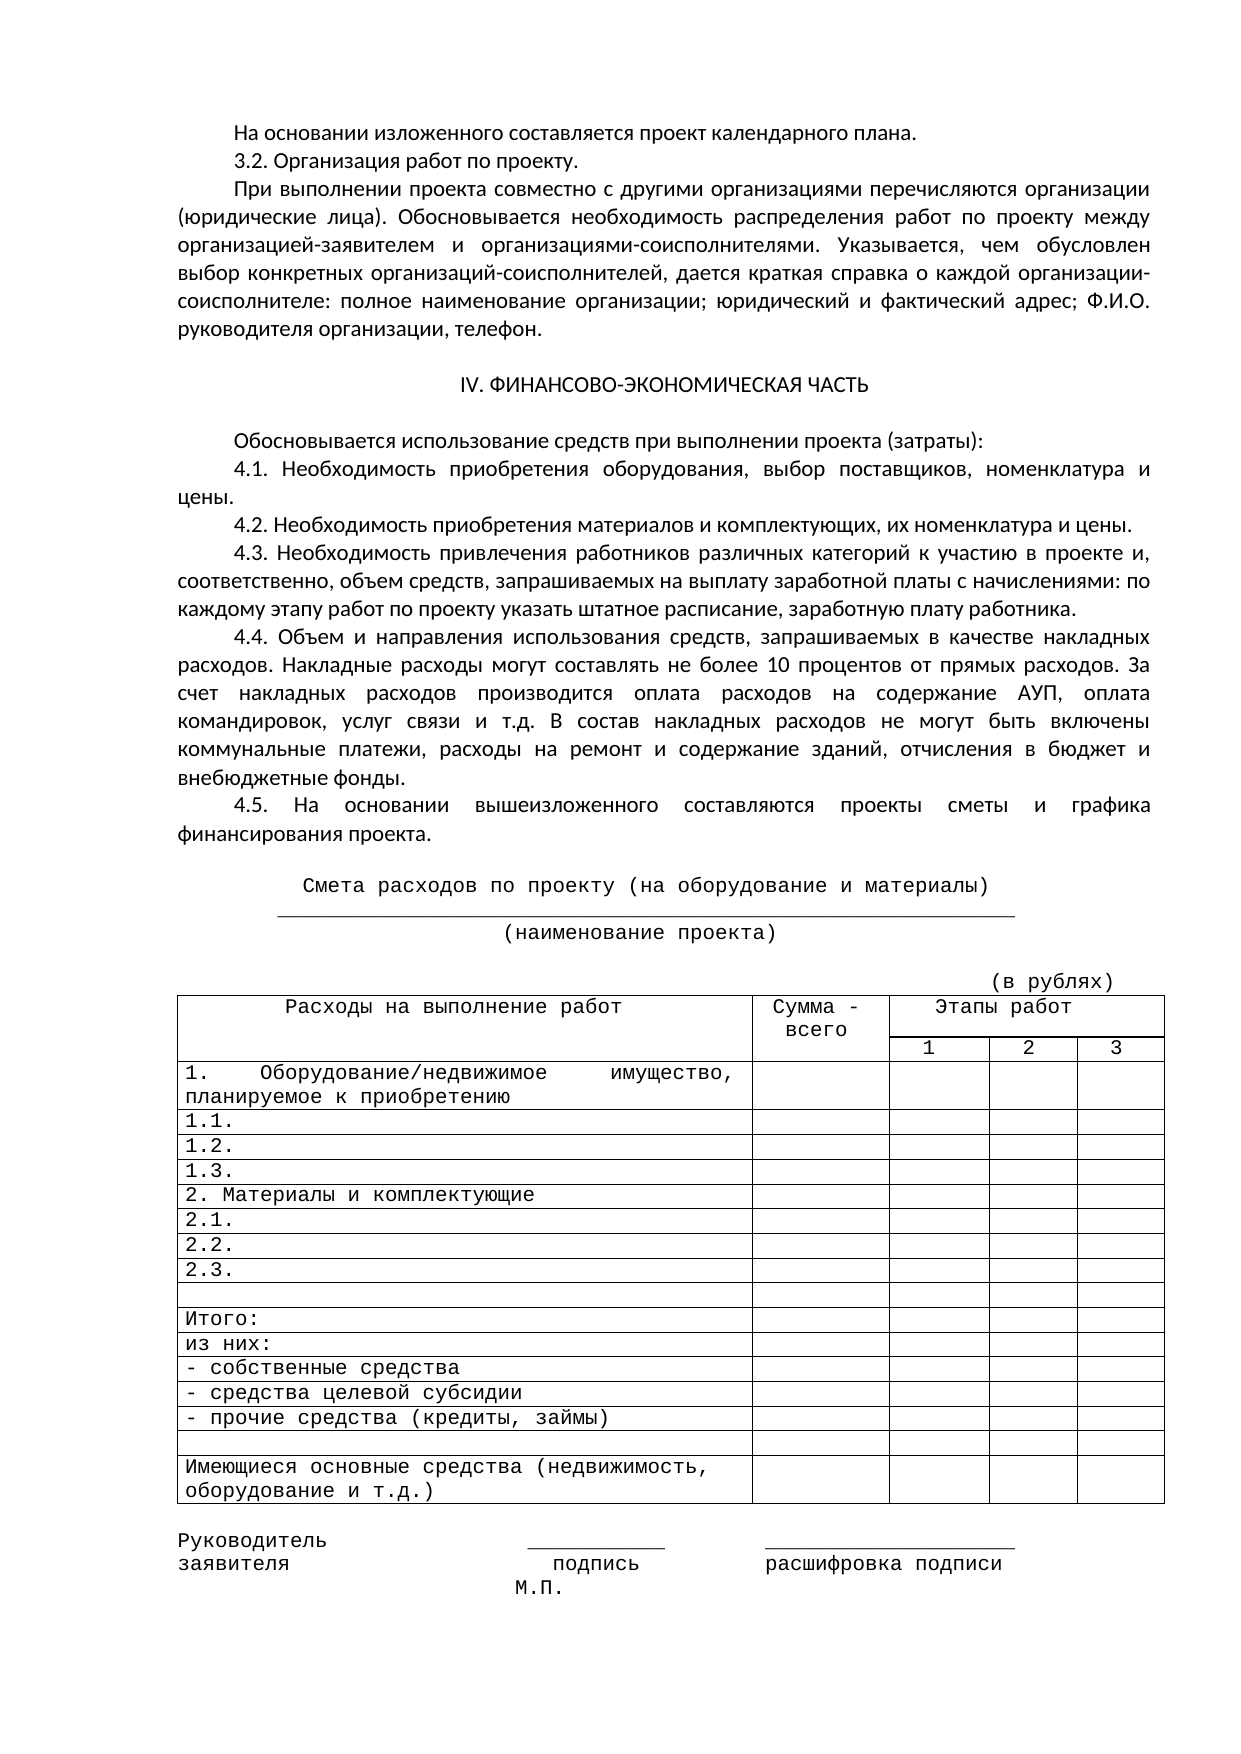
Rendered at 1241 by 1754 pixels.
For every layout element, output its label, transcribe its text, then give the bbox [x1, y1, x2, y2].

table_cell [990, 1382, 1077, 1406]
table_cell [890, 1308, 989, 1332]
table_cell [753, 1209, 889, 1233]
table_cell 1.3. [178, 1160, 752, 1183]
text Смета расходов по проекту (на оборудование и материалы) [177, 875, 1152, 898]
table_cell [1078, 1357, 1164, 1381]
table_header Расходы на выполнение работ [178, 996, 752, 1061]
table_cell [890, 1160, 989, 1183]
text 4.5. На основании вышеизложенного составляются проекты сметы и графика финансирования проекта. [177, 791, 1152, 847]
table_cell [753, 1357, 889, 1381]
table_cell [753, 1456, 889, 1503]
text 4.3. Необходимость привлечения работников различных категорий к участию в проекте и, соответственно, объем средств, запрашиваемых на выплату заработной платы с начислениями: по каждому этапу работ по проекту указать штатное расписание, заработную плату работника. [177, 538, 1152, 622]
table_cell [990, 1234, 1077, 1257]
table_cell [1078, 1234, 1164, 1257]
table_cell [1078, 1259, 1164, 1282]
table_cell [753, 1407, 889, 1430]
table_cell [990, 1431, 1077, 1455]
table_cell [990, 1110, 1077, 1134]
table_cell [890, 1185, 989, 1208]
table_cell [178, 1431, 752, 1455]
table_cell [890, 1234, 989, 1257]
table_cell [1078, 1185, 1164, 1208]
table_cell из них: [178, 1333, 752, 1356]
table_cell 2. Материалы и комплектующие [178, 1185, 752, 1208]
table_cell - прочие средства (кредиты, займы) [178, 1407, 752, 1430]
table_cell [990, 1283, 1077, 1307]
table_cell Имеющиеся основные средства (недвижимость, оборудование и т.д.) [178, 1456, 752, 1503]
table_cell 2.3. [178, 1259, 752, 1282]
table_cell 2.2. [178, 1234, 752, 1257]
table_cell [890, 1407, 989, 1430]
table_cell [1078, 1382, 1164, 1406]
table_cell [1078, 1407, 1164, 1430]
table_cell 2 [990, 1038, 1077, 1061]
text (в рублях) [177, 971, 1152, 995]
table_cell Итого: [178, 1308, 752, 1332]
table_cell [990, 1209, 1077, 1233]
table_cell [1078, 1209, 1164, 1233]
table_cell - собственные средства [178, 1357, 752, 1381]
table_cell [890, 1259, 989, 1282]
table_cell [753, 1160, 889, 1183]
text заявителя подпись расшифровка подписи [177, 1553, 1152, 1577]
table_cell [990, 1185, 1077, 1208]
table_cell [753, 1110, 889, 1134]
table_cell [890, 1382, 989, 1406]
table_cell [990, 1160, 1077, 1183]
table_cell [890, 1456, 989, 1503]
table_cell 3 [1078, 1038, 1164, 1061]
table_header Этапы работ [890, 996, 1164, 1036]
table_cell [990, 1135, 1077, 1159]
table_cell [1078, 1333, 1164, 1356]
table_cell 1. Оборудование/недвижимое имущество, планируемое к приобретению [178, 1062, 752, 1109]
table_cell 2.1. [178, 1209, 752, 1233]
table_cell [890, 1357, 989, 1381]
text IV. ФИНАНСОВО-ЭКОНОМИЧЕСКАЯ ЧАСТЬ [177, 370, 1152, 398]
table_cell [753, 1234, 889, 1257]
table_cell [1078, 1456, 1164, 1503]
table_cell [1078, 1110, 1164, 1134]
text ___________________________________________________________ [177, 898, 1152, 922]
text На основании изложенного составляется проект календарного плана. [177, 118, 1152, 146]
table_cell [990, 1259, 1077, 1282]
text 4.1. Необходимость приобретения оборудования, выбор поставщиков, номенклатура и цены. [177, 454, 1152, 510]
table_cell [753, 1185, 889, 1208]
table_cell - средства целевой субсидии [178, 1382, 752, 1406]
text 4.2. Необходимость приобретения материалов и комплектующих, их номенклатура и цены. [177, 510, 1152, 538]
table_cell [753, 1382, 889, 1406]
table_cell [990, 1308, 1077, 1332]
text (наименование проекта) [177, 922, 1152, 946]
table_cell [990, 1333, 1077, 1356]
text Обосновывается использование средств при выполнении проекта (затраты): [177, 426, 1152, 454]
table_cell [990, 1456, 1077, 1503]
table_cell 1.1. [178, 1110, 752, 1134]
table_cell [178, 1283, 752, 1307]
text Руководитель ___________ ____________________ [177, 1530, 1152, 1553]
table_cell [753, 1308, 889, 1332]
table_cell 1 [890, 1038, 989, 1061]
table_cell [753, 1135, 889, 1159]
table_cell [890, 1062, 989, 1109]
table_cell [890, 1431, 989, 1455]
table_cell [753, 1062, 889, 1109]
table_cell [753, 1259, 889, 1282]
table_cell [990, 1062, 1077, 1109]
table_cell [890, 1135, 989, 1159]
table_cell [1078, 1135, 1164, 1159]
table_cell 1.2. [178, 1135, 752, 1159]
table_cell [1078, 1308, 1164, 1332]
table_cell [890, 1333, 989, 1356]
table_cell [890, 1110, 989, 1134]
table_cell [1078, 1062, 1164, 1109]
table_cell [1078, 1283, 1164, 1307]
text 3.2. Организация работ по проекту. [177, 146, 1152, 174]
table_cell [990, 1357, 1077, 1381]
table_cell [1078, 1431, 1164, 1455]
table_cell [753, 1333, 889, 1356]
table_cell [753, 1283, 889, 1307]
text М.П. [177, 1577, 1152, 1601]
table_cell [890, 1283, 989, 1307]
text При выполнении проекта совместно с другими организациями перечисляются организации (юридические лица). Обосновывается необходимость распределения работ по проекту между организацией-заявителем и организациями-соисполнителями. Указывается, чем обусловлен выбор конкретных организаций-соисполнителей, дается краткая справка о каждой организации-соисполнителе: полное наименование организации; юридический и фактический адрес; Ф.И.О. руководителя организации, телефон. [177, 174, 1152, 342]
text 4.4. Объем и направления использования средств, запрашиваемых в качестве накладных расходов. Накладные расходы могут составлять не более 10 процентов от прямых расходов. За счет накладных расходов производится оплата расходов на содержание АУП, оплата командировок, услуг связи и т.д. В состав накладных расходов не могут быть включены коммунальные платежи, расходы на ремонт и содержание зданий, отчисления в бюджет и внебюджетные фонды. [177, 622, 1152, 791]
table_cell [990, 1407, 1077, 1430]
table_cell [890, 1209, 989, 1233]
table_header Сумма - всего [753, 996, 889, 1061]
table_cell [753, 1431, 889, 1455]
table_cell [1078, 1160, 1164, 1183]
